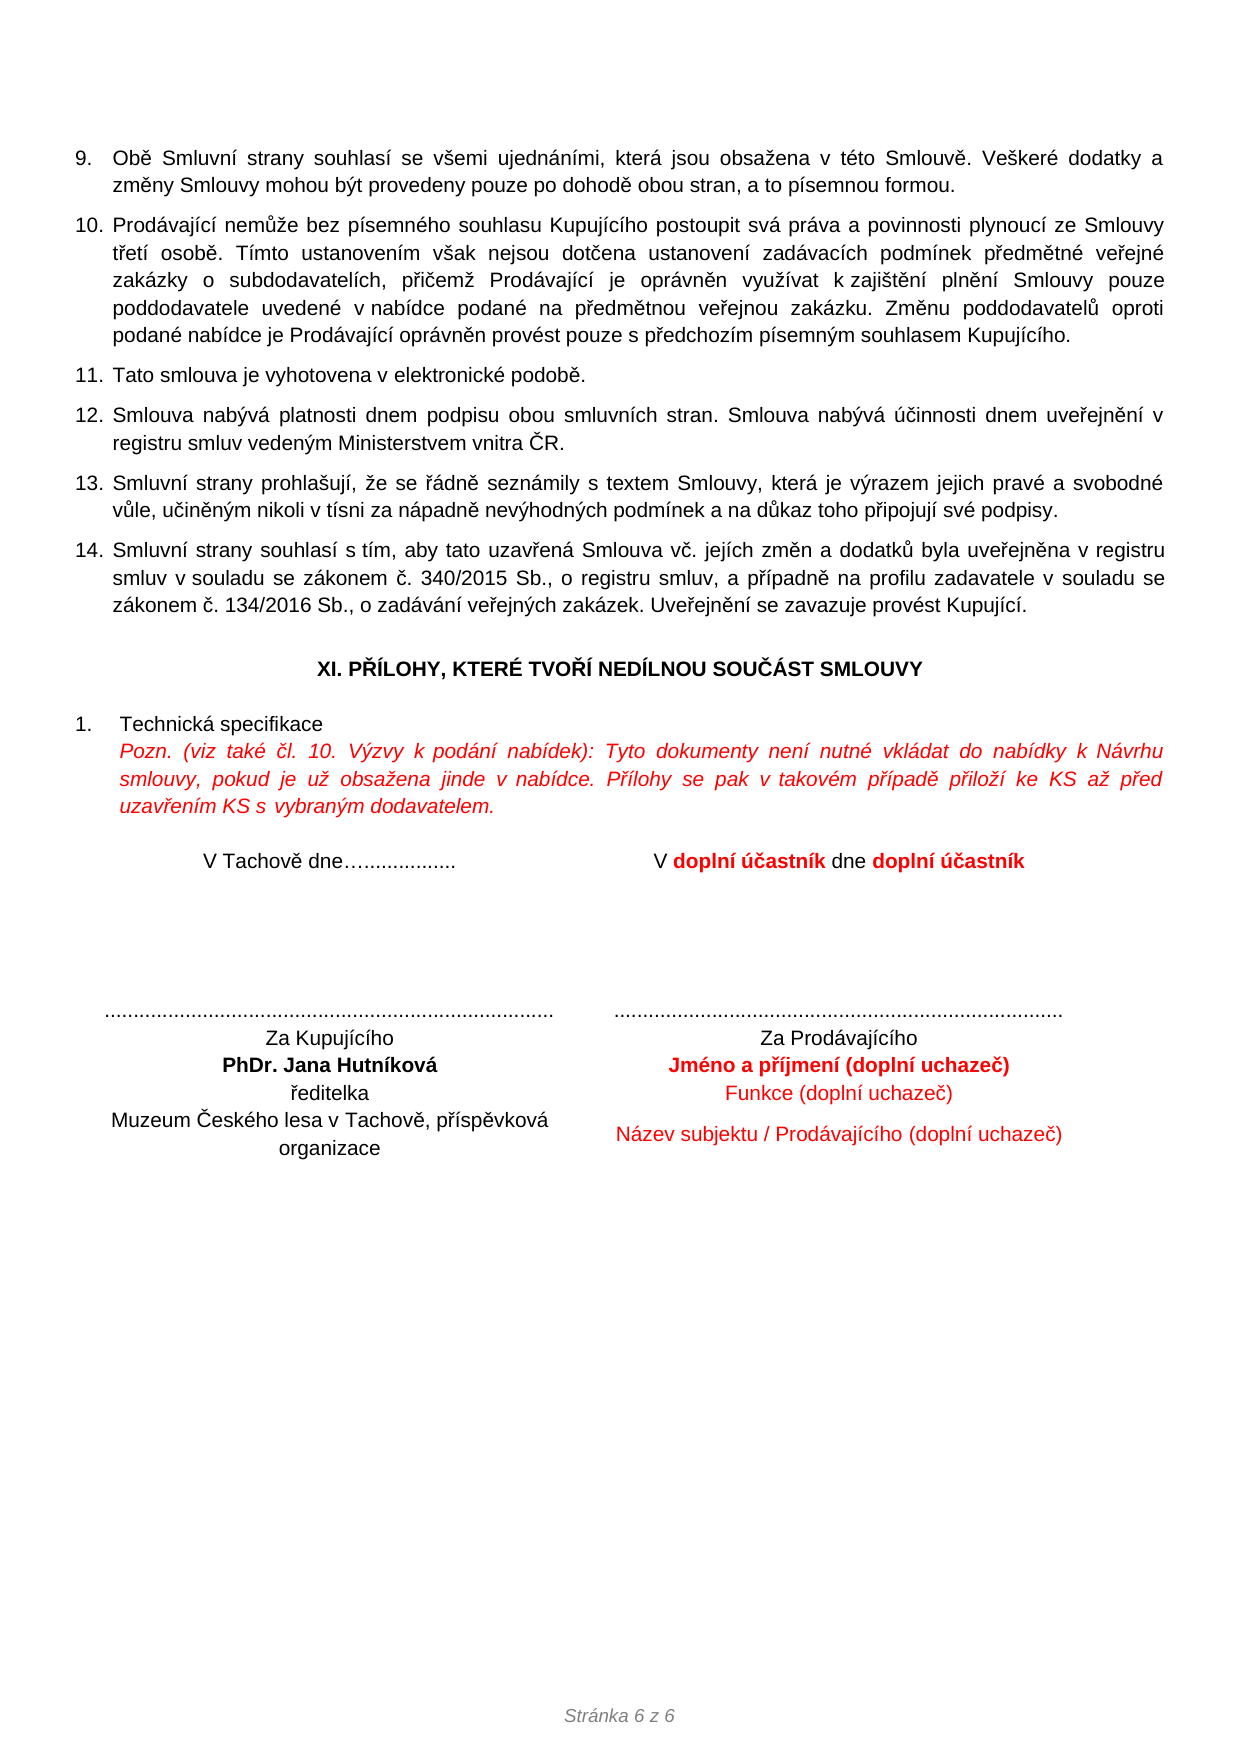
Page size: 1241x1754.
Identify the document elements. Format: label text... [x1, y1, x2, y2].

list Prodávající nemůže bez písemného souhlasu Kupujícího postoupit svá práva a povinnosti plynoucí ze Smlouvy třetí osobě. Tímto ustanovením však nejsou dotčena ustanovení zadávacích podmínek předmětné veřejné zakázky o subdodavatelích, přičemž Prodávající je oprávněn využívat k zajištění plnění Smlouvy pouze poddodavatele uvedené v nabídce podané na předmětnou veřejnou zakázku. Změnu poddodavatelů oproti podané nabídce je Prodávající oprávněn provést pouze s předchozím písemným souhlasem Kupujícího. [75, 213, 1165, 347]
text Pozn. (viz také čl. 10. Výzvy k podání nabídek): Tyto dokumenty není nutné vkládat do nabídky k Návrhu smlouvy, pokud je už obsažena jinde v nabídce. Přílohy se pak v takovém případě přiloží ke KS až před uzavřením KS s vybraným dodavatelem. [119, 739, 1165, 818]
table_header V Tachově dne…................ [75, 849, 584, 877]
list Obě Smluvní strany souhlasí se všemi ujednáními, která jsou obsažena v této Smlouvě. Veškeré dodatky a změny Smlouvy mohou být provedeny pouze po dohodě obou stran, a to písemnou formou. [75, 145, 1165, 197]
table_cell Za Kupujícího [75, 1025, 584, 1053]
table_cell .............................................................................. [75, 877, 584, 1025]
table_cell Za Prodávajícího [584, 1025, 1093, 1053]
table_cell PhDr. Jana Hutníková [75, 1053, 584, 1080]
list Smluvní strany prohlašují, že se řádně seznámily s textem Smlouvy, která je výrazem jejich pravé a svobodné vůle, učiněným nikoli v tísni za nápadně nevýhodných podmínek a na důkaz toho připojují své podpisy. [75, 470, 1165, 522]
table_cell Muzeum Českého lesa v Tachově, příspěvková organizace [75, 1108, 584, 1163]
list Technická specifikace [75, 712, 1165, 736]
list Smlouva nabývá platnosti dnem podpisu obou smluvních stran. Smlouva nabývá účinnosti dnem uveřejnění v registru smluv vedeným Ministerstvem vnitra ČR. [75, 403, 1165, 454]
table_cell .............................................................................. [584, 877, 1093, 1025]
table_header V doplní účastník dne doplní účastník [584, 849, 1093, 877]
list Smluvní strany souhlasí s tím, aby tato uzavřená Smlouva vč. jejích změn a dodatků byla uveřejněna v registru smluv v souladu se zákonem č. 340/2015 Sb., o registru smluv, a případně na profilu zadavatele v souladu se zákonem č. 134/2016 Sb., o zadávání veřejných zakázek. Uveřejnění se zavazuje provést Kupující. [75, 538, 1165, 617]
table_cell Jméno a příjmení (doplní uchazeč) [584, 1053, 1093, 1080]
table_cell ředitelka [75, 1080, 584, 1108]
list Tato smlouva je vyhotovena v elektronické podobě. [75, 363, 1165, 387]
text XI. PŘÍLOHY, KTERÉ TVOŘÍ NEDÍLNOU SOUČÁST SMLOUVY [75, 657, 1165, 681]
table_cell Název subjektu / Prodávajícího (doplní uchazeč) [584, 1108, 1093, 1163]
table_cell Funkce (doplní uchazeč) [584, 1080, 1093, 1108]
